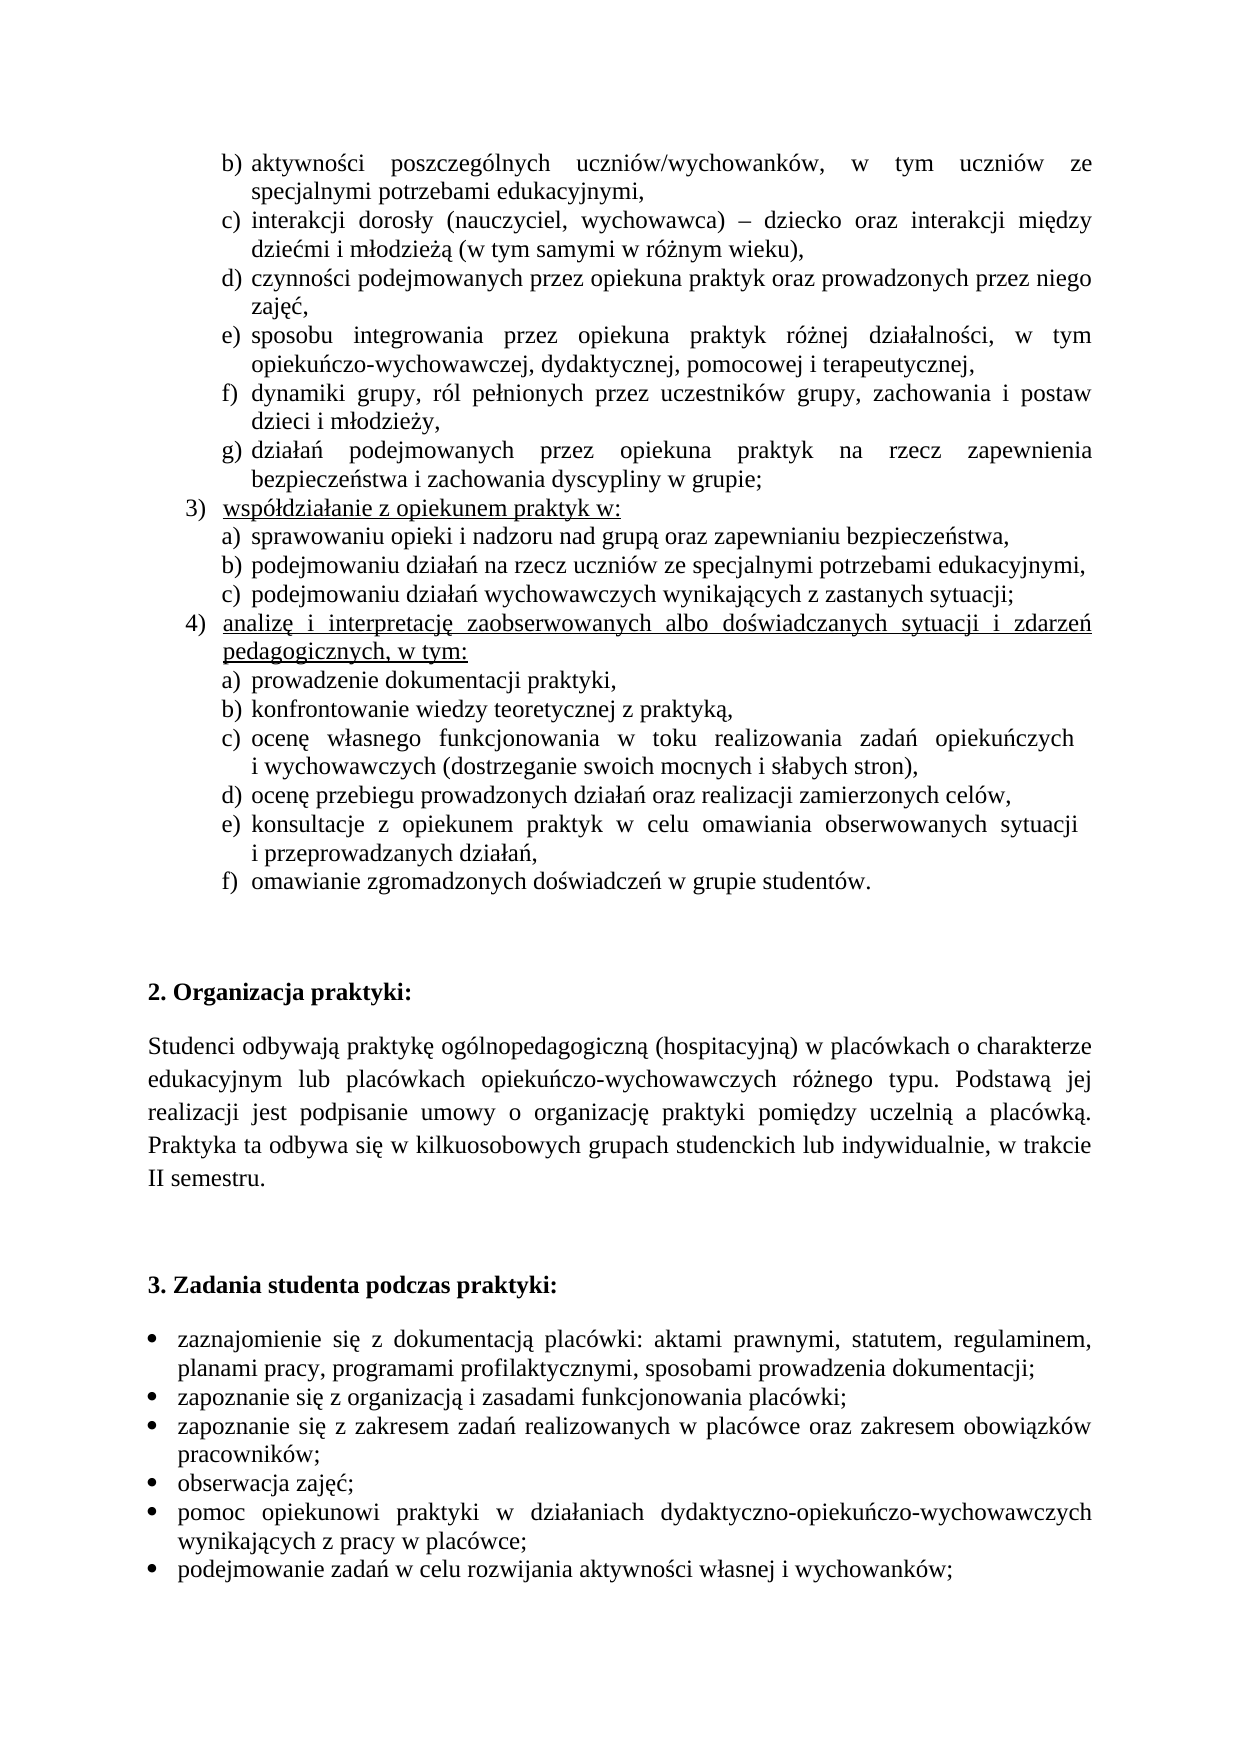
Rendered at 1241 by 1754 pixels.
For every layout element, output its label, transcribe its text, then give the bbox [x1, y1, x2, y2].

list interakcji dorosły (nauczyciel, wychowawca) – dziecko oraz interakcji między dziećmi i młodzieżą (w tym samymi w różnym wieku), [221, 205, 1093, 263]
list ocenę przebiegu prowadzonych działań oraz realizacji zamierzonych celów, [221, 780, 1093, 809]
text 2. Organizacja praktyki: [148, 977, 1093, 1006]
list analizę i interpretację zaobserwowanych albo doświadczanych sytuacji i zdarzeń pedagogicznych, w tym: [185, 608, 1093, 665]
list działań podejmowanych przez opiekuna praktyk na rzecz zapewnienia bezpieczeństwa i zachowania dyscypliny w grupie;﻿ [221, 435, 1093, 493]
list sposobu integrowania przez opiekuna praktyk różnej działalności, w tym opiekuńczo-wychowawczej, dydaktycznej, pomocowej i terapeutycznej, [221, 320, 1093, 378]
list prowadzenie dokumentacji praktyki, [221, 665, 1093, 694]
text 3. Zadania studenta podczas praktyki: [148, 1271, 1093, 1299]
list zapoznanie się z organizacją i zasadami funkcjonowania placówki; [148, 1382, 1093, 1411]
list podejmowaniu działań na rzecz uczniów ze specjalnymi potrzebami edukacyjnymi, [221, 550, 1093, 579]
list obserwacja zajęć; [148, 1468, 1093, 1497]
list czynności podejmowanych przez opiekuna praktyk oraz prowadzonych przez niego zajęć, [221, 263, 1093, 320]
list podejmowanie zadań w celu rozwijania aktywności własnej i wychowanków; [148, 1554, 1093, 1583]
list ocenę własnego funkcjonowania w toku realizowania zadań opiekuńczych i wychowawczych (dostrzeganie swoich mocnych i słabych stron), [221, 723, 1093, 780]
list współdziałanie z opiekunem praktyk w: [185, 493, 1093, 521]
list podejmowaniu działań wychowawczych wynikających z zastanych sytuacji; [221, 579, 1093, 608]
text Studenci odbywają praktykę ogólnopedagogiczną (hospitacyjną) w placówkach o charakterze edukacyjnym lub placówkach opiekuńczo-wychowawczych różnego typu. Podstawą jej realizacji jest podpisanie umowy o organizację praktyki pomiędzy uczelnią a placówką. Praktyka ta odbywa się w kilkuosobowych grupach studenckich lub indywidualnie, w trakcie II semestru. [148, 1031, 1093, 1192]
list zapoznanie się z zakresem zadań realizowanych w placówce oraz zakresem obowiązków pracowników; [148, 1411, 1093, 1468]
list pomoc opiekunowi praktyki w działaniach dydaktyczno-opiekuńczo-wychowawczych wynikających z pracy w placówce; [148, 1497, 1093, 1554]
list zaznajomienie się z dokumentacją placówki: aktami prawnymi, statutem, regulaminem, planami pracy, programami profilaktycznymi, sposobami prowadzenia dokumentacji; [148, 1324, 1093, 1382]
list konsultacje z opiekunem praktyk w celu omawiania obserwowanych sytuacji i przeprowadzanych działań, [221, 809, 1093, 866]
list dynamiki grupy, ról pełnionych przez uczestników grupy, zachowania i postaw dzieci i młodzieży, [221, 378, 1093, 435]
list sprawowaniu opieki i nadzoru nad grupą oraz zapewnianiu bezpieczeństwa, [221, 521, 1093, 550]
list aktywności poszczególnych uczniów/wychowanków, w tym uczniów ze specjalnymi potrzebami edukacyjnymi, [221, 148, 1093, 205]
list omawianie zgromadzonych doświadczeń w grupie studentów. [221, 866, 1093, 895]
list konfrontowanie wiedzy teoretycznej z praktyką, [221, 694, 1093, 723]
